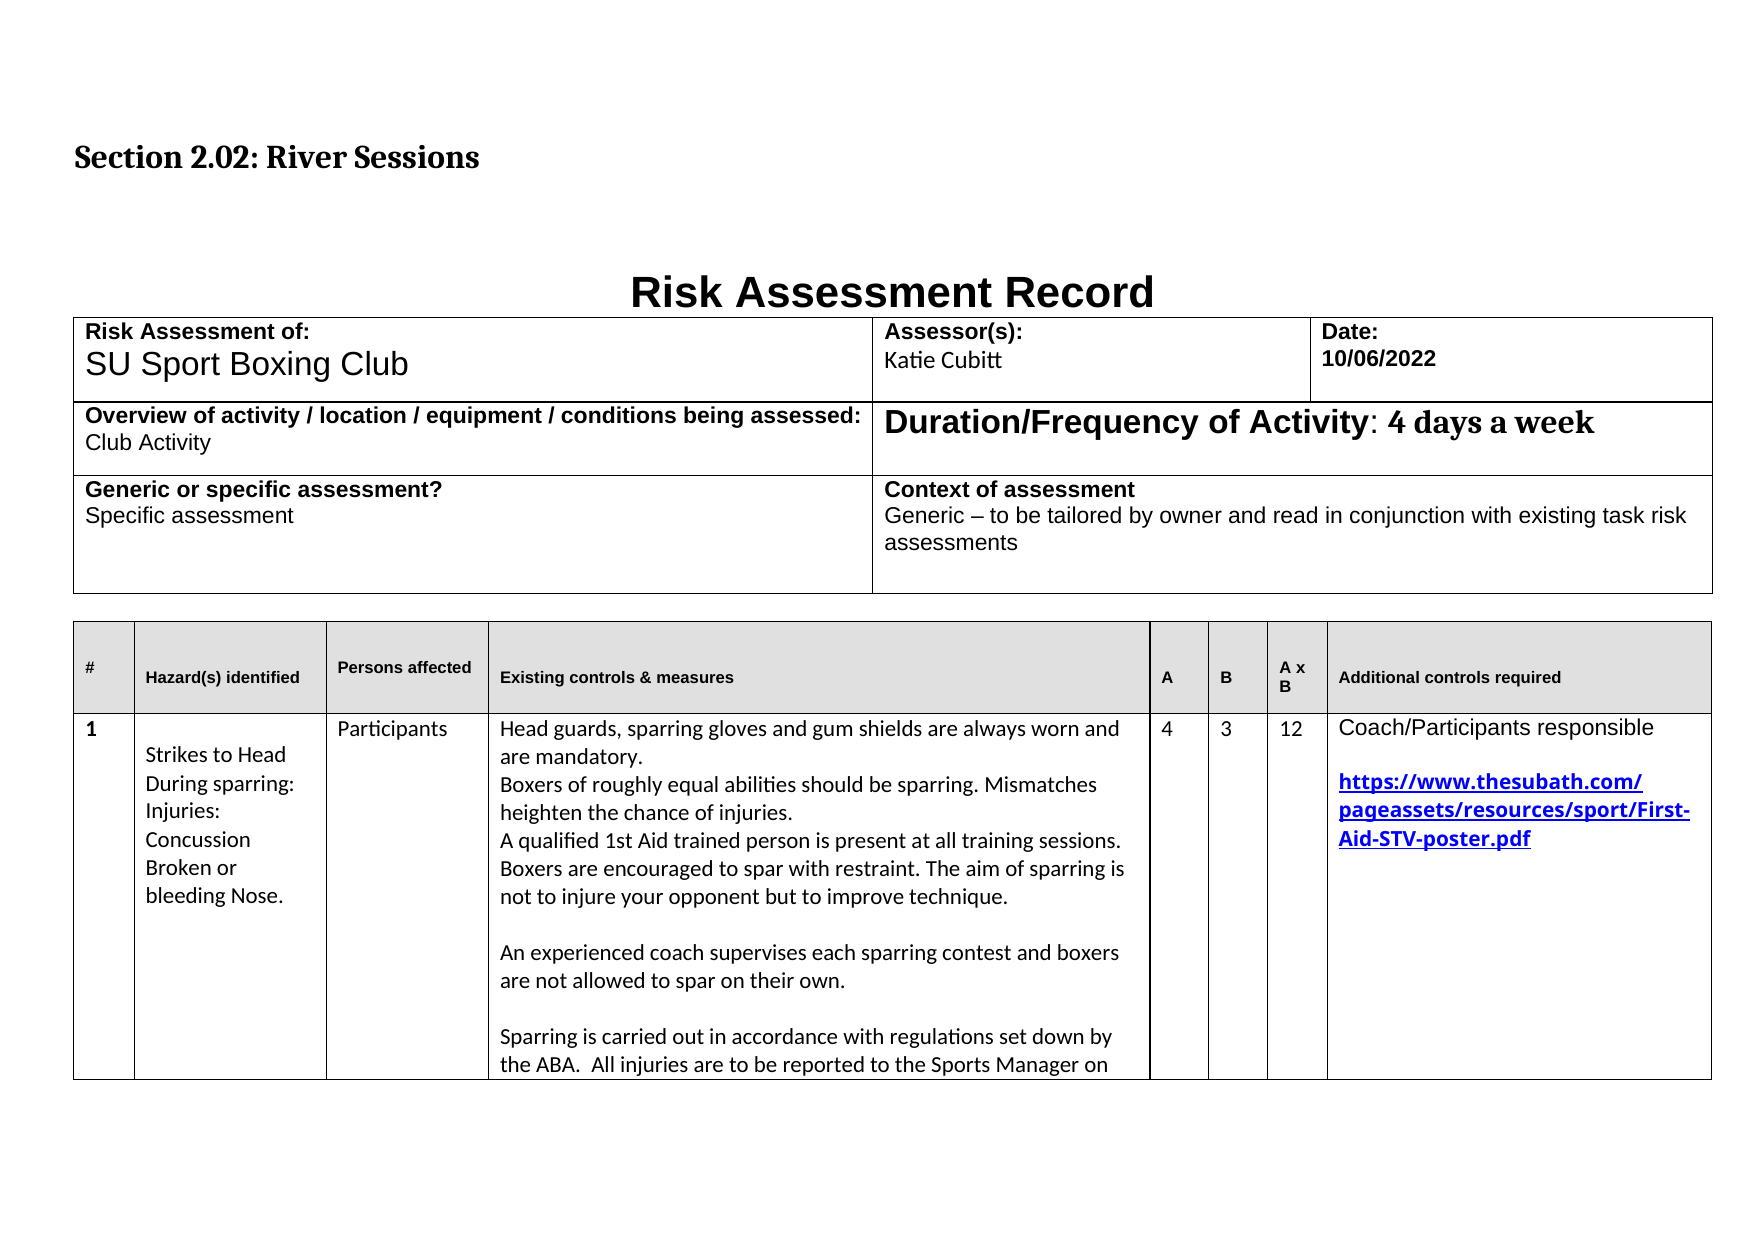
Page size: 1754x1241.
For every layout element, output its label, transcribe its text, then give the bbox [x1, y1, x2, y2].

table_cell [135, 714, 326, 1078]
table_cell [1328, 714, 1711, 1078]
table_header B [1209, 622, 1267, 713]
table_cell Date: 10/06/2022 [1311, 318, 1712, 401]
table_cell Overview of activity / location / equipment / conditions being assessed: Club Activity [74, 403, 872, 475]
table_header # [74, 622, 134, 713]
table_cell Duration/Frequency of Activity: 4 days a week [873, 403, 1712, 475]
table_cell 1 [74, 714, 134, 1078]
table_header Additional controls required [1328, 622, 1711, 713]
table_header Risk Assessment Record [74, 216, 1712, 317]
table_header Existing controls & measures [489, 622, 1149, 713]
table_cell 3 [1209, 714, 1267, 1078]
table_cell Context of assessment Generic – to be tailored by owner and read in conjunction with existing task risk assessments [873, 476, 1712, 593]
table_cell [489, 714, 1149, 1078]
table_cell 4 [1151, 714, 1208, 1078]
table_header A [1151, 622, 1208, 713]
table_cell Risk Assessment of: SU Sport Boxing Club [74, 318, 872, 401]
table_cell Participants [327, 714, 488, 1078]
table_cell 12 [1268, 714, 1327, 1078]
table_header A x B [1268, 622, 1327, 713]
table_header Persons affected [327, 622, 488, 713]
table_header Hazard(s) identified [135, 622, 326, 713]
table_cell Generic or specific assessment? Specific assessment [74, 476, 872, 593]
subtitle Section 2.02: River Sessions [75, 138, 1679, 177]
table_cell Assessor(s): Katie Cubitt [873, 318, 1310, 401]
